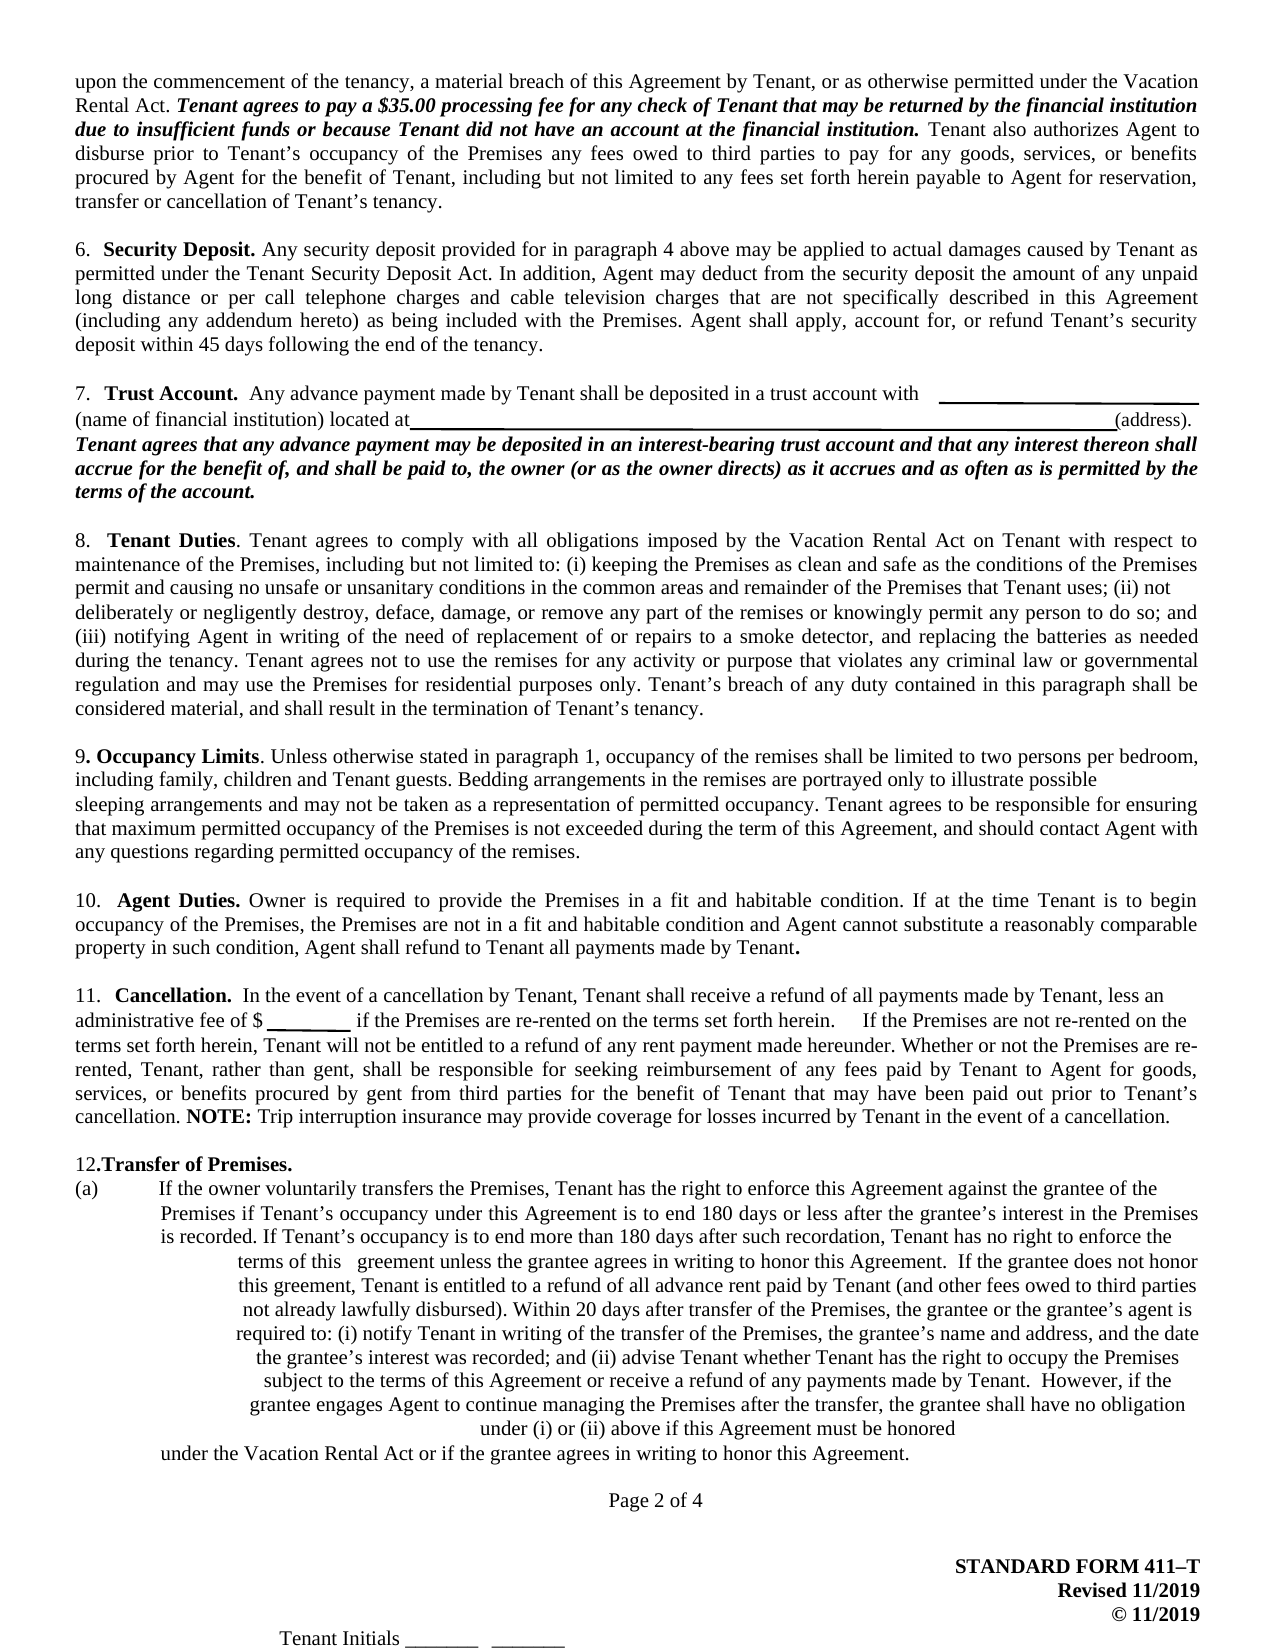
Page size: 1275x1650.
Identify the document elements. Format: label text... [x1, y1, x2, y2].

text (name of financial institution) located at (address). [75, 407, 1200, 431]
list Agent Duties. Owner is required to provide the Premises in a fit and habitable condition. If at the time Tenant is to begin occupancy of the Premises, the Premises are not in a fit and habitable condition and Agent cannot substitute a reasonably comparable property in such condition, Agent shall refund to Tenant all payments made by Tenant. [75, 888, 1200, 959]
list If the owner voluntarily transfers the Premises, Tenant has the right to enforce this Agreement against the grantee of the [75, 1176, 1200, 1200]
text Premises if Tenant’s occupancy under this Agreement is to end 180 days or less after the grantee’s interest in the Premises is recorded. If Tenant’s occupancy is to end more than 180 days after such recordation, Tenant has no right to enforce the [160, 1201, 1200, 1248]
text Tenant agrees that any advance payment may be deposited in an interest-bearing trust account and that any interest thereon shall accrue for the benefit of, and shall be paid to, the owner (or as the owner directs) as it accrues and as often as is permitted by the terms of the account. [75, 433, 1200, 503]
text STANDARD FORM 411–T [75, 1554, 1200, 1578]
list Cancellation. In the event of a cancellation by Tenant, Tenant shall receive a refund of all payments made by Tenant, less an [75, 983, 1200, 1007]
text administrative fee of $ if the Premises are re-rented on the terms set forth herein. If the Premises are not re-rented on the [75, 1007, 1200, 1032]
text under the Vacation Rental Act or if the grantee agrees in writing to honor this Agreement. [160, 1441, 1200, 1464]
text 12.Transfer of Premises. [75, 1152, 1200, 1176]
text sleeping arrangements and may not be taken as a representation of permitted occupancy. Tenant agrees to be responsible for ensuring that maximum permitted occupancy of the Premises is not exceeded during the term of this Agreement, and should contact Agent with any questions regarding permitted occupancy of the remises. [75, 792, 1200, 863]
text terms set forth herein, Tenant will not be entitled to a refund of any rent payment made hereunder. Whether or not the Premises are re-rented, Tenant, rather than gent, shall be responsible for seeking reimbursement of any fees paid by Tenant to Agent for goods, services, or benefits procured by gent from third parties for the benefit of Tenant that may have been paid out prior to Tenant’s cancellation. NOTE: Trip interruption insurance may provide coverage for losses incurred by Tenant in the event of a cancellation. [75, 1034, 1200, 1128]
text Tenant Initials _______ _______ [279, 1626, 1200, 1650]
list Security Deposit. Any security deposit provided for in paragraph 4 above may be applied to actual damages caused by Tenant as permitted under the Tenant Security Deposit Act. In addition, Agent may deduct from the security deposit the amount of any unpaid long distance or per call telephone charges and cable television charges that are not specifically described in this Agreement (including any addendum hereto) as being included with the Premises. Agent shall apply, account for, or refund Tenant’s security deposit within 45 days following the end of the tenancy. [75, 238, 1200, 356]
text Revised 11/2019 [75, 1578, 1200, 1602]
text 9. Occupancy Limits. Unless otherwise stated in paragraph 1, occupancy of the remises shall be limited to two persons per bedroom, including family, children and Tenant guests. Bedding arrangements in the remises are portrayed only to illustrate possible [75, 744, 1200, 791]
text © 11/2019 [75, 1602, 1200, 1626]
text Page 2 of 4 [608, 1488, 1200, 1512]
text deliberately or negligently destroy, deface, damage, or remove any part of the remises or knowingly permit any person to do so; and (iii) notifying Agent in writing of the need of replacement of or repairs to a smoke detector, and replacing the batteries as needed during the tenancy. Tenant agrees not to use the remises for any activity or purpose that violates any criminal law or governmental regulation and may use the Premises for residential purposes only. Tenant’s breach of any duty contained in this paragraph shall be considered material, and shall result in the termination of Tenant’s tenancy. [75, 600, 1200, 719]
text upon the commencement of the tenancy, a material breach of this Agreement by Tenant, or as otherwise permitted under the Vacation Rental Act. Tenant agrees to pay a $35.00 processing fee for any check of Tenant that may be returned by the financial institution due to insufficient funds or because Tenant did not have an account at the financial institution. Tenant also authorizes Agent to disburse prior to Tenant’s occupancy of the Premises any fees owed to third parties to pay for any goods, services, or benefits procured by Agent for the benefit of Tenant, including but not limited to any fees set forth herein payable to Agent for reservation, transfer or cancellation of Tenant’s tenancy. [75, 70, 1200, 213]
text terms of this greement unless the grantee agrees in writing to honor this Agreement. If the grantee does not honor this greement, Tenant is entitled to a refund of all advance rent paid by Tenant (and other fees owed to third parties not already lawfully disbursed). Within 20 days after transfer of the Premises, the grantee or the grantee’s agent is required to: (i) notify Tenant in writing of the transfer of the Premises, the grantee’s name and address, and the date the grantee’s interest was recorded; and (ii) advise Tenant whether Tenant has the right to occupy the Premises subject to the terms of this Agreement or receive a refund of any payments made by Tenant. However, if the grantee engages Agent to continue managing the Premises after the transfer, the grantee shall have no obligation under (i) or (ii) above if this Agreement must be honored [235, 1249, 1200, 1440]
list Tenant Duties. Tenant agrees to comply with all obligations imposed by the Vacation Rental Act on Tenant with respect to maintenance of the Premises, including but not limited to: (i) keeping the Premises as clean and safe as the conditions of the Premises permit and causing no unsafe or unsanitary conditions in the common areas and remainder of the Premises that Tenant uses; (ii) not [75, 528, 1200, 599]
list Trust Account. Any advance payment made by Tenant shall be deposited in a trust account with [75, 380, 1200, 404]
